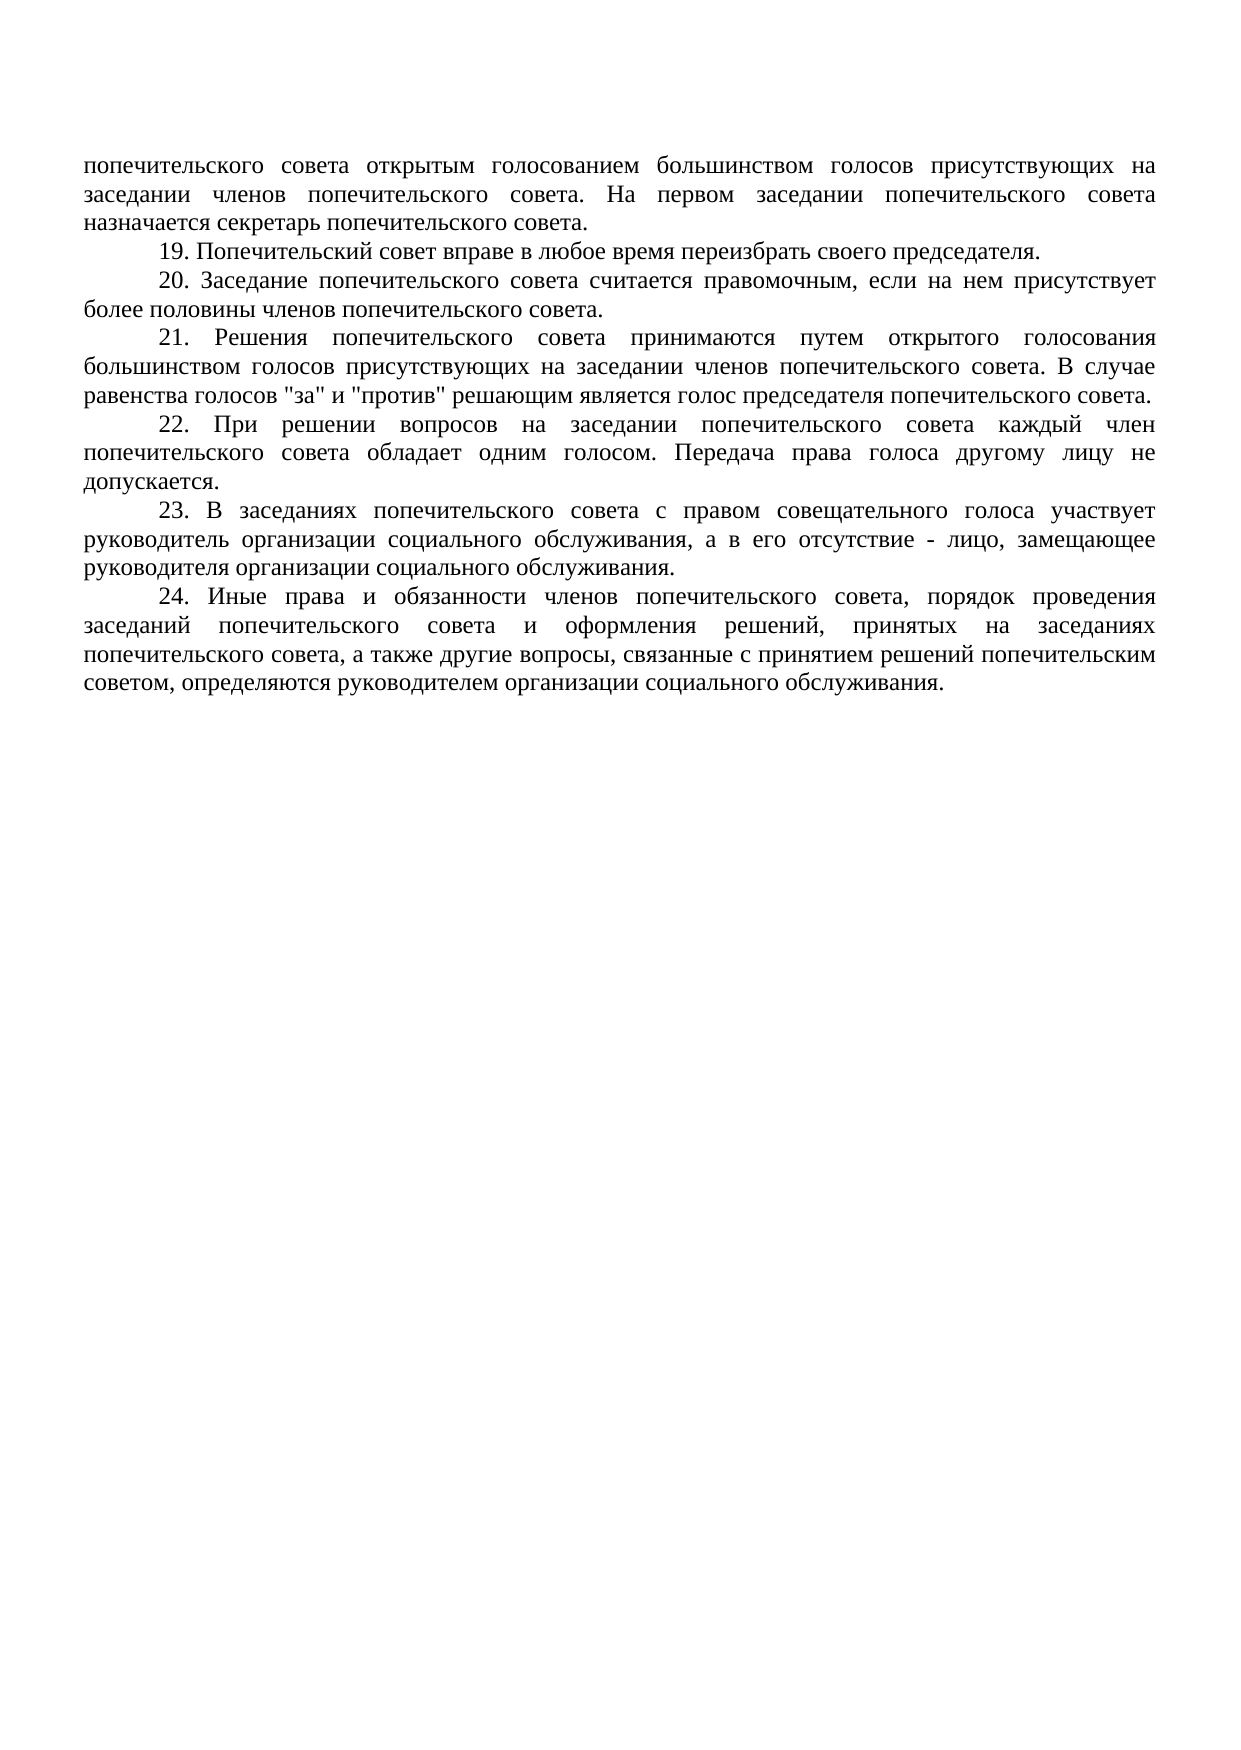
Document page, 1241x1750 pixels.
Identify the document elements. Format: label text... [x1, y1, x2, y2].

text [83, 150, 1157, 236]
text 21. Решения попечительского совета принимаются путем открытого голосования большинством голосов присутствующих на заседании членов попечительского совета. В случае равенства голосов "за" и "против" решающим является голос председателя попечительского совета. [83, 322, 1157, 409]
text 19. Попечительский совет вправе в любое время переизбрать своего председателя. [83, 236, 1157, 265]
text 20. Заседание попечительского совета считается правомочным, если на нем присутствует более половины членов попечительского совета. [83, 265, 1157, 322]
text 24. Иные права и обязанности членов попечительского совета, порядок проведения заседаний попечительского совета и оформления решений, принятых на заседаниях попечительского совета, а также другие вопросы, связанные с принятием решений попечительским советом, определяются руководителем организации социального обслуживания. [83, 581, 1157, 696]
text 23. В заседаниях попечительского совета с правом совещательного голоса участвует руководитель организации социального обслуживания, а в его отсутствие - лицо, замещающее руководителя организации социального обслуживания. [83, 495, 1157, 581]
text 22. При решении вопросов на заседании попечительского совета каждый член попечительского совета обладает одним голосом. Передача права голоса другому лицу не допускается. [83, 409, 1157, 495]
